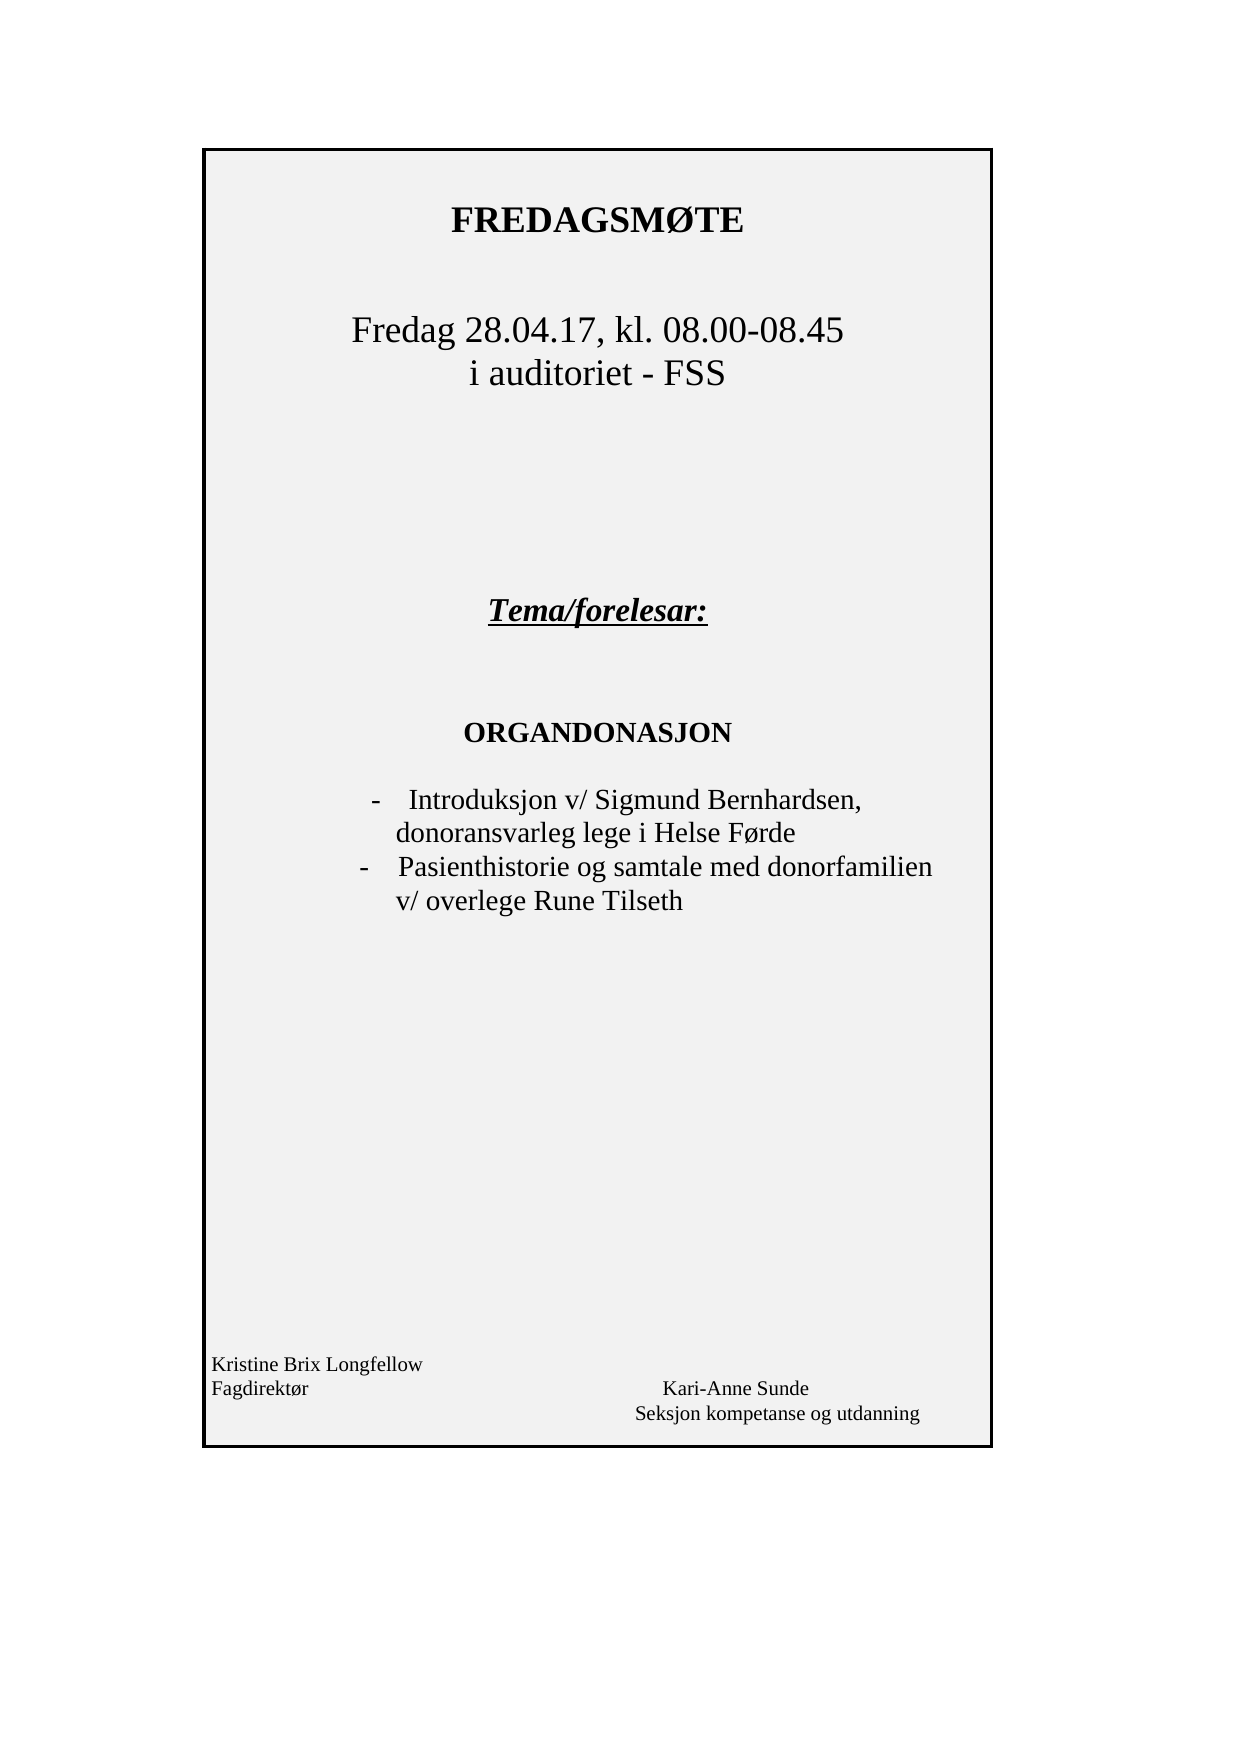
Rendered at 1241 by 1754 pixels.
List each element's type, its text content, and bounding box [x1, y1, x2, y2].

table_header FREDAGSMØTE Fredag 28.04.17, kl. 08.00-08.45 i auditoriet - FSS Tema/forelesar: ORGANDONASJON Introduksjon v/ Sigmund Bernhardsen, donoransvarleg lege i Helse Førde - Pasienthistorie og samtale med donorfamilien v/ overlege Rune Tilseth Kristine Brix Longfellow Fagdirektør Kari-Anne Sunde Seksjon kompetanse og utdanning [206, 151, 990, 1445]
